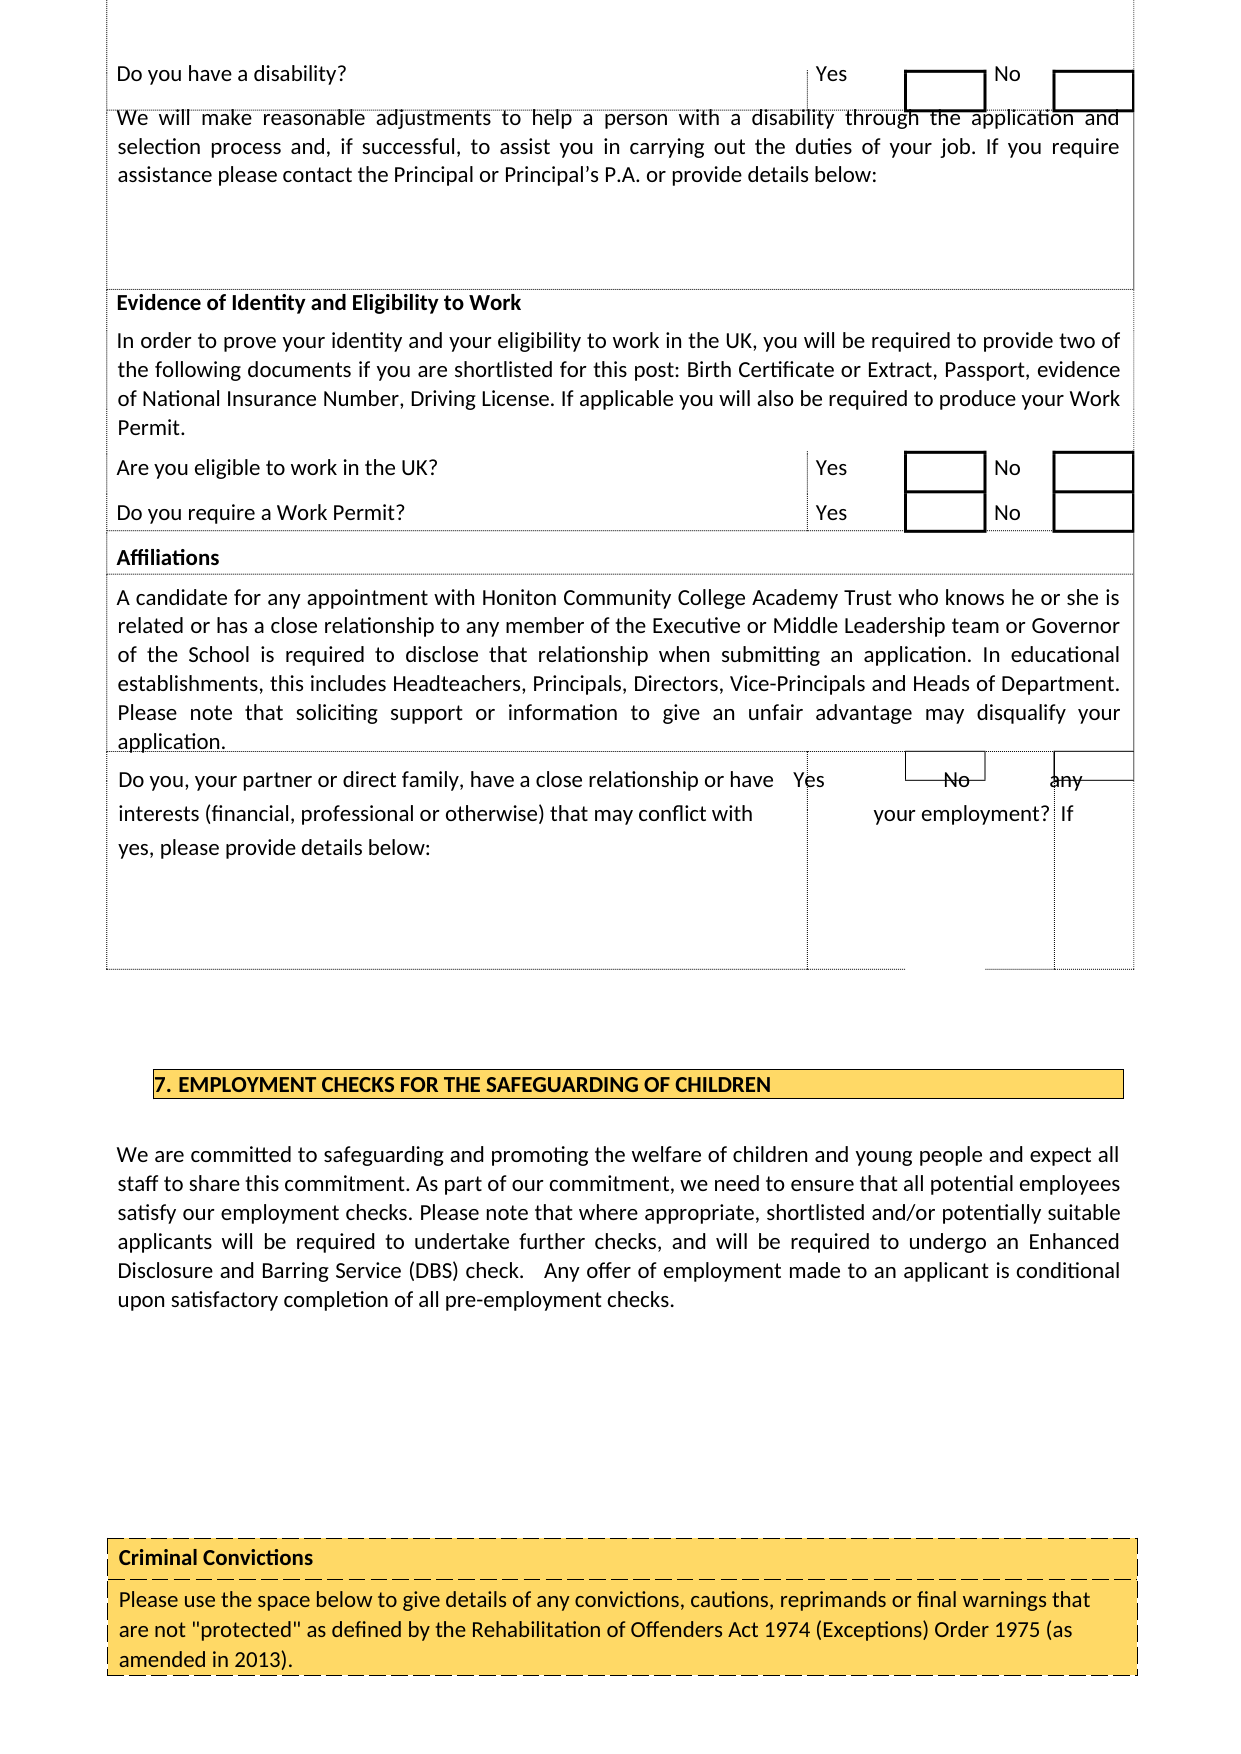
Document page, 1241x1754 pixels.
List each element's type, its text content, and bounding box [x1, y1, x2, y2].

subtitle Evidence of Identity and Eligibility to Work [116, 288, 1123, 316]
text A candidate for any appointment with Honiton Community College Academy Trust who knows he or she is related or has a close relationship to any member of the Executive or Middle Leadership team or Governor of the School is required to disclose that relationship when submitting an application. In educational establishments, this includes Headteachers, Principals, Directors, Vice-Principals and Heads of Department. Please note that soliciting support or information to give an unfair advantage may disqualify your application. [116, 583, 1123, 755]
text We are committed to safeguarding and promoting the welfare of children and young people and expect all staff to share this commitment. As part of our commitment, we need to ensure that all potential employees satisfy our employment checks. Please note that where appropriate, shortlisted and/or potentially suitable applicants will be required to undertake further checks, and will be required to undergo an Enhanced Disclosure and Barring Service (DBS) check. Any offer of employment made to an applicant is conditional upon satisfactory completion of all pre-employment checks. [116, 1140, 1123, 1313]
table_header Criminal Convictions [108, 1538, 1137, 1579]
picture [105, 0, 1135, 970]
subtitle Affiliations [116, 543, 1123, 572]
text Do you require a Work Permit? Yes No [116, 498, 1123, 526]
text Do you have a disability? Yes No [116, 59, 1123, 87]
text In order to prove your identity and your eligibility to work in the UK, you will be required to provide two of the following documents if you are shortlisted for this post: Birth Certificate or Extract, Passport, evidence of National Insurance Number, Driving License. If applicable you will also be required to produce your Work Permit. [116, 326, 1123, 441]
table_cell Please use the space below to give details of any convictions, cautions, reprimands or final warnings that are not "protected" as defined by the Rehabilitation of Offenders Act 1974 (Exceptions) Order 1975 (as amended in 2013). [108, 1579, 1137, 1675]
text Are you eligible to work in the UK? Yes No [116, 453, 1123, 481]
text We will make reasonable adjustments to help a person with a disability through the application and selection process and, if successful, to assist you in carrying out the duties of your job. If you require assistance please contact the Principal or Principal’s P.A. or provide details below: [116, 103, 1123, 189]
text Do you, your partner or direct family, have a close relationship or have Yes No any interests (financial, professional or otherwise) that may conflict with your employment? If yes, please provide details below: [118, 766, 1113, 861]
subtitle 7. EMPLOYMENT CHECKS FOR THE SAFEGUARDING OF CHILDREN [154, 1070, 1123, 1098]
